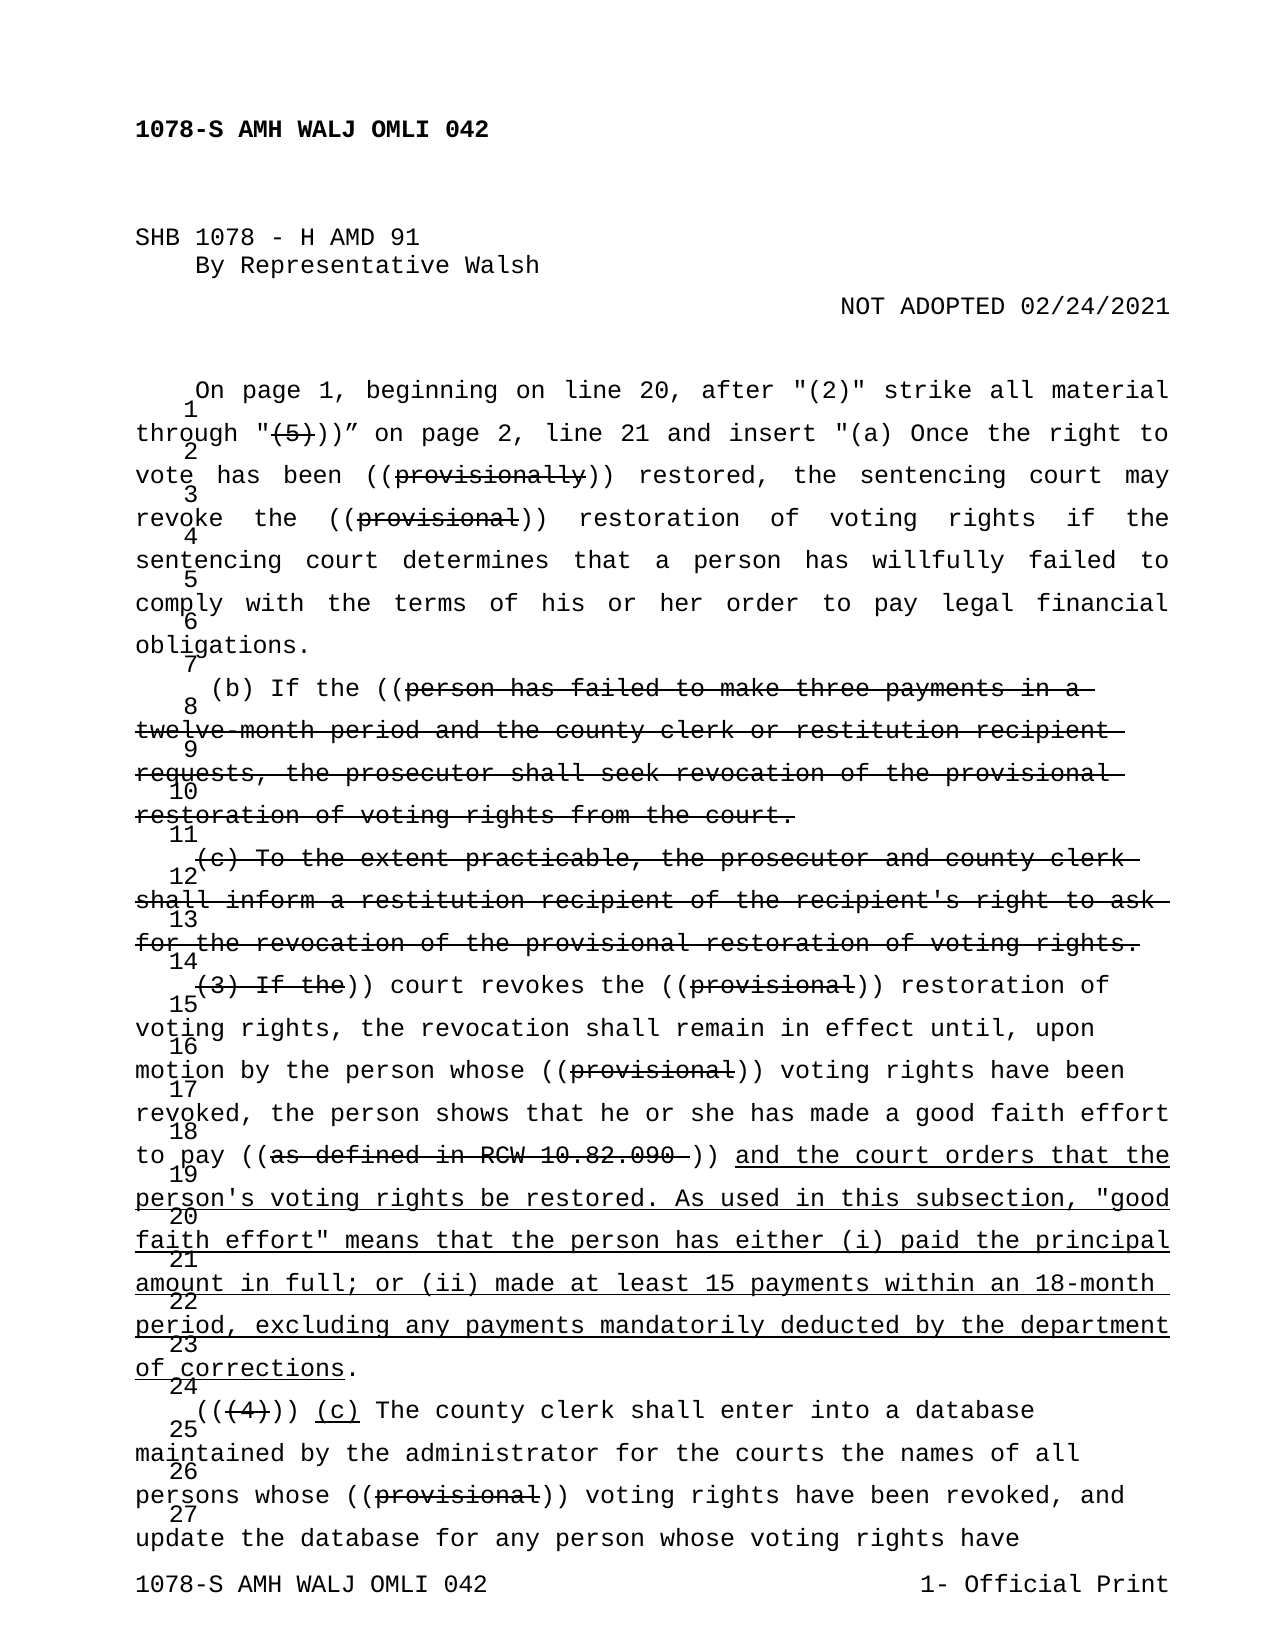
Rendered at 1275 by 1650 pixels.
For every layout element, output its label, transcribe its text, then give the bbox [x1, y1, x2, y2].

text (3) If the)) court revokes the ((provisional)) restoration of voting rights, the revocation shall remain in effect until, upon motion by the person whose ((provisional)) voting rights have been revoked, the person shows that he or she has made a good faith effort to pay ((as defined in RCW 10.82.090 )) and the court orders that the person's voting rights be restored. As used in this subsection, "good faith effort" means that the person has either (i) paid the principal amount in full; or (ii) made at least 15 payments within an 18-month period, excluding any payments mandatorily deducted by the department of corrections. [135, 960, 1170, 1209]
text (b) If the ((person has failed to make three payments in a twelve-month period and the county clerk or restitution recipient requests, the prosecutor shall seek revocation of the provisional restoration of voting rights from the court. [135, 662, 1170, 832]
text (3) If the)) court revokes the ((provisional)) restoration of voting rights, the revocation shall remain in effect until, upon motion by the person whose ((provisional)) voting rights have been revoked, the person shows that he or she has made a good faith effort to pay ((as defined in RCW 10.82.090 )) and the court orders that the person's voting rights be restored. As used in this subsection, "good faith effort" means that the person has either (i) paid the principal amount in full; or (ii) made at least 15 payments within an 18-month period, excluding any payments mandatorily deducted by the department of corrections. [135, 1210, 1170, 1251]
text (3) If the)) court revokes the ((provisional)) restoration of voting rights, the revocation shall remain in effect until, upon motion by the person whose ((provisional)) voting rights have been revoked, the person shows that he or she has made a good faith effort to pay ((as defined in RCW 10.82.090 )) and the court orders that the person's voting rights be restored. As used in this subsection, "good faith effort" means that the person has either (i) paid the principal amount in full; or (ii) made at least 15 payments within an 18-month period, excluding any payments mandatorily deducted by the department of corrections. [135, 1253, 1170, 1294]
text (c) To the extent practicable, the prosecutor and county clerk shall inform a restitution recipient of the recipient's right to ask for the revocation of the provisional restoration of voting rights. [135, 832, 1170, 901]
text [135, 1385, 1170, 1555]
text (c) To the extent practicable, the prosecutor and county clerk shall inform a restitution recipient of the recipient's right to ask for the revocation of the provisional restoration of voting rights. [135, 903, 1170, 960]
text (3) If the)) court revokes the ((provisional)) restoration of voting rights, the revocation shall remain in effect until, upon motion by the person whose ((provisional)) voting rights have been revoked, the person shows that he or she has made a good faith effort to pay ((as defined in RCW 10.82.090 )) and the court orders that the person's voting rights be restored. As used in this subsection, "good faith effort" means that the person has either (i) paid the principal amount in full; or (ii) made at least 15 payments within an 18-month period, excluding any payments mandatorily deducted by the department of corrections. [135, 1338, 1170, 1385]
text On page 1, beginning on line 20, after "(2)" strike all material through "(5)))” on page 2, line 21 and insert "(a) Once the right to vote has been ((provisionally)) restored, the sentencing court may revoke the ((provisional)) restoration of voting rights if the sentencing court determines that a person has willfully failed to comply with the terms of his or her order to pay legal financial obligations. [135, 365, 1170, 662]
text (3) If the)) court revokes the ((provisional)) restoration of voting rights, the revocation shall remain in effect until, upon motion by the person whose ((provisional)) voting rights have been revoked, the person shows that he or she has made a good faith effort to pay ((as defined in RCW 10.82.090 )) and the court orders that the person's voting rights be restored. As used in this subsection, "good faith effort" means that the person has either (i) paid the principal amount in full; or (ii) made at least 15 payments within an 18-month period, excluding any payments mandatorily deducted by the department of corrections. [135, 1295, 1170, 1336]
text - [135, 224, 1170, 252]
